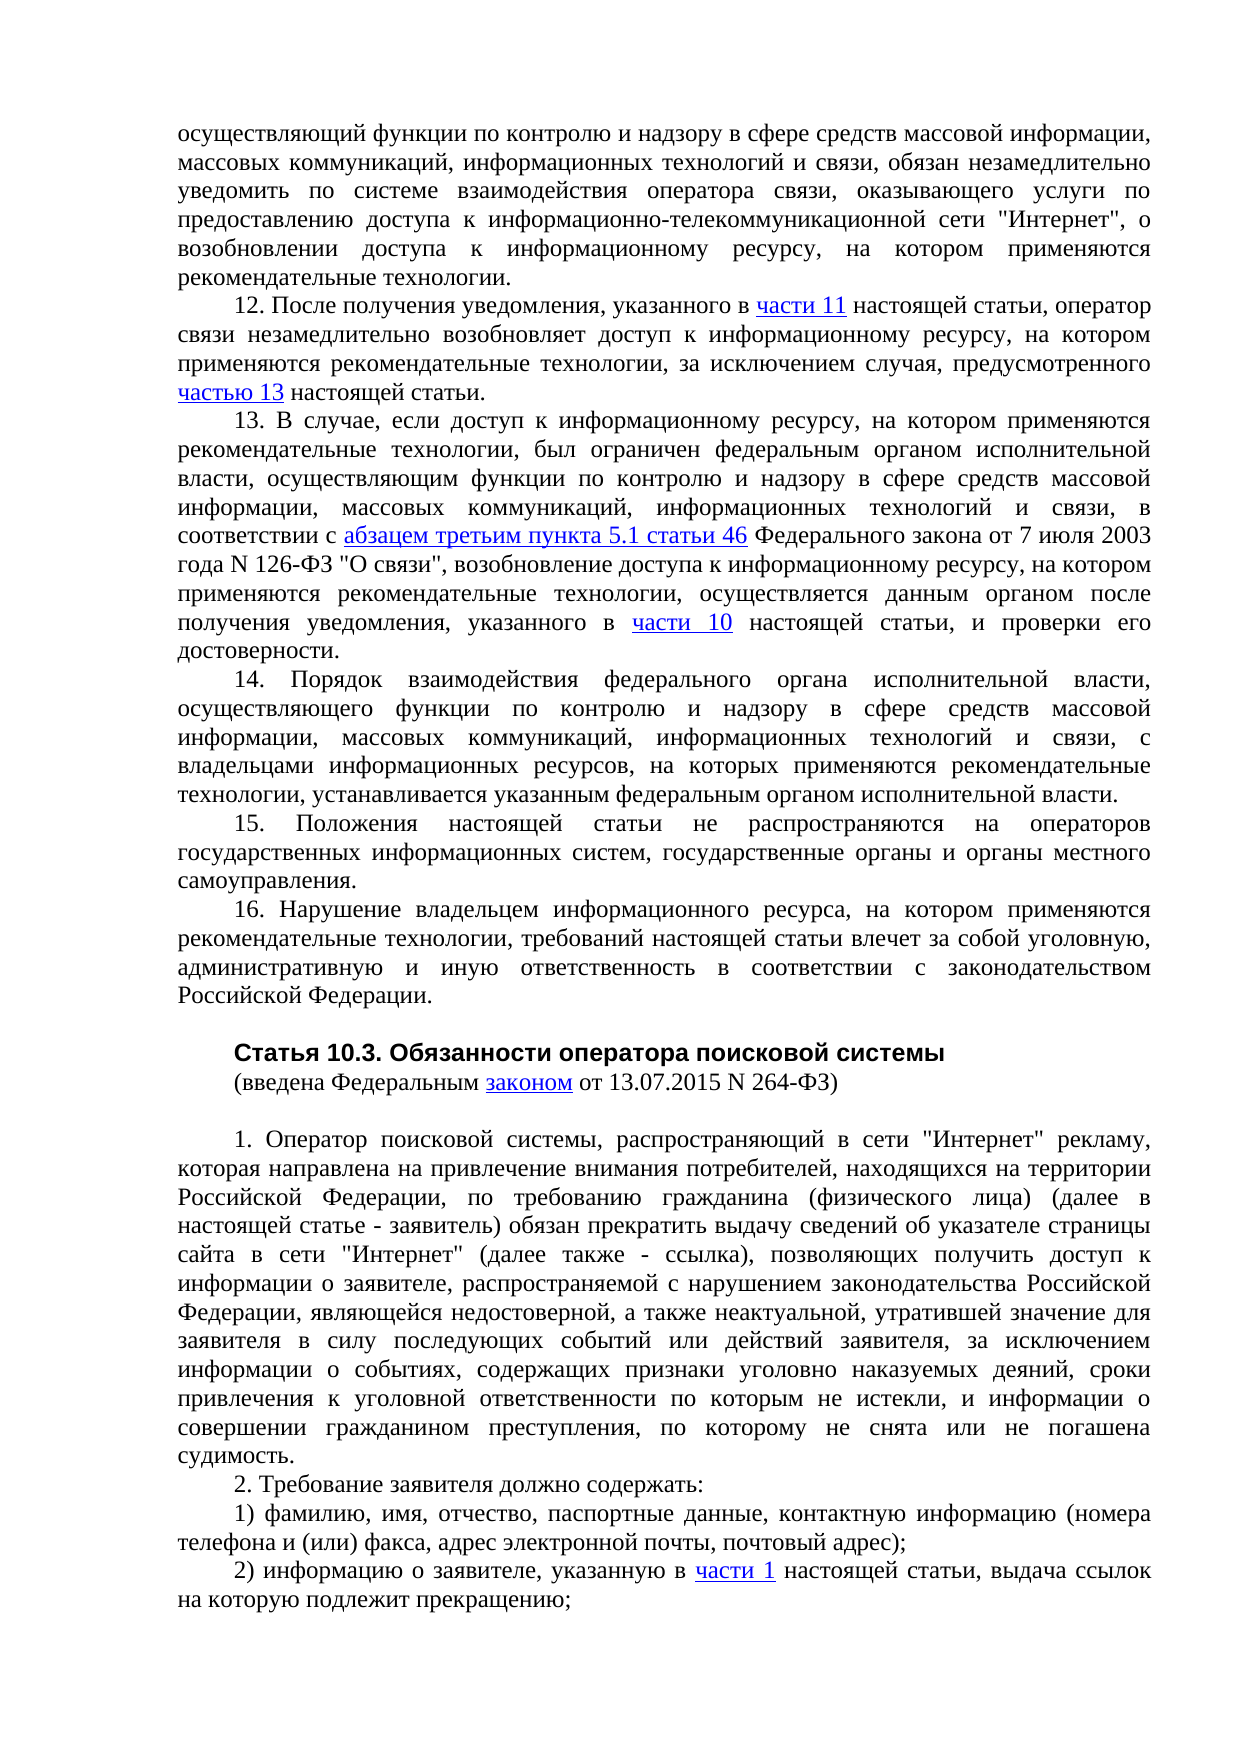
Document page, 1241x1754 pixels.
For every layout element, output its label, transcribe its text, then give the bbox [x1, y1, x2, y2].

text 12. После получения уведомления, указанного в части 11 настоящей статьи, оператор связи незамедлительно возобновляет доступ к информационному ресурсу, на котором применяются рекомендательные технологии, за исключением случая, предусмотренного частью 13 настоящей статьи. [177, 291, 1152, 406]
text 15. Положения настоящей статьи не распространяются на операторов государственных информационных систем, государственные органы и органы местного самоуправления. [177, 808, 1152, 894]
text 13. В случае, если доступ к информационному ресурсу, на котором применяются рекомендательные технологии, был ограничен федеральным органом исполнительной власти, осуществляющим функции по контролю и надзору в сфере средств массовой информации, массовых коммуникаций, информационных технологий и связи, в соответствии с абзацем третьим пункта 5.1 статьи 46 Федерального закона от 7 июля 2003 года N 126-ФЗ "О связи", возобновление доступа к информационному ресурсу, на котором применяются рекомендательные технологии, осуществляется данным органом после получения уведомления, указанного в части 10 настоящей статьи, и проверки его достоверности. [177, 406, 1152, 664]
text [177, 118, 1152, 291]
text Статья 10.3. Обязанности оператора поисковой системы [177, 1038, 1152, 1067]
text 1) фамилию, имя, отчество, паспортные данные, контактную информацию (номера телефона и (или) факса, адрес электронной почты, почтовый адрес); [177, 1498, 1152, 1556]
text 1. Оператор поисковой системы, распространяющий в сети "Интернет" рекламу, которая направлена на привлечение внимания потребителей, находящихся на территории Российской Федерации, по требованию гражданина (физического лица) (далее в настоящей статье - заявитель) обязан прекратить выдачу сведений об указателе страницы сайта в сети "Интернет" (далее также - ссылка), позволяющих получить доступ к информации о заявителе, распространяемой с нарушением законодательства Российской Федерации, являющейся недостоверной, а также неактуальной, утратившей значение для заявителя в силу последующих событий или действий заявителя, за исключением информации о событиях, содержащих признаки уголовно наказуемых деяний, сроки привлечения к уголовной ответственности по которым не истекли, и информации о совершении гражданином преступления, по которому не снята или не погашена судимость. [177, 1124, 1152, 1469]
text 2) информацию о заявителе, указанную в части 1 настоящей статьи, выдача ссылок на которую подлежит прекращению; [177, 1556, 1152, 1613]
text (введена Федеральным законом от 13.07.2015 N 264-ФЗ) [177, 1067, 1152, 1096]
text 2. Требование заявителя должно содержать: [177, 1469, 1152, 1498]
text 14. Порядок взаимодействия федерального органа исполнительной власти, осуществляющего функции по контролю и надзору в сфере средств массовой информации, массовых коммуникаций, информационных технологий и связи, с владельцами информационных ресурсов, на которых применяются рекомендательные технологии, устанавливается указанным федеральным органом исполнительной власти. [177, 664, 1152, 808]
text 16. Нарушение владельцем информационного ресурса, на котором применяются рекомендательные технологии, требований настоящей статьи влечет за собой уголовную, административную и иную ответственность в соответствии с законодательством Российской Федерации. [177, 894, 1152, 1009]
